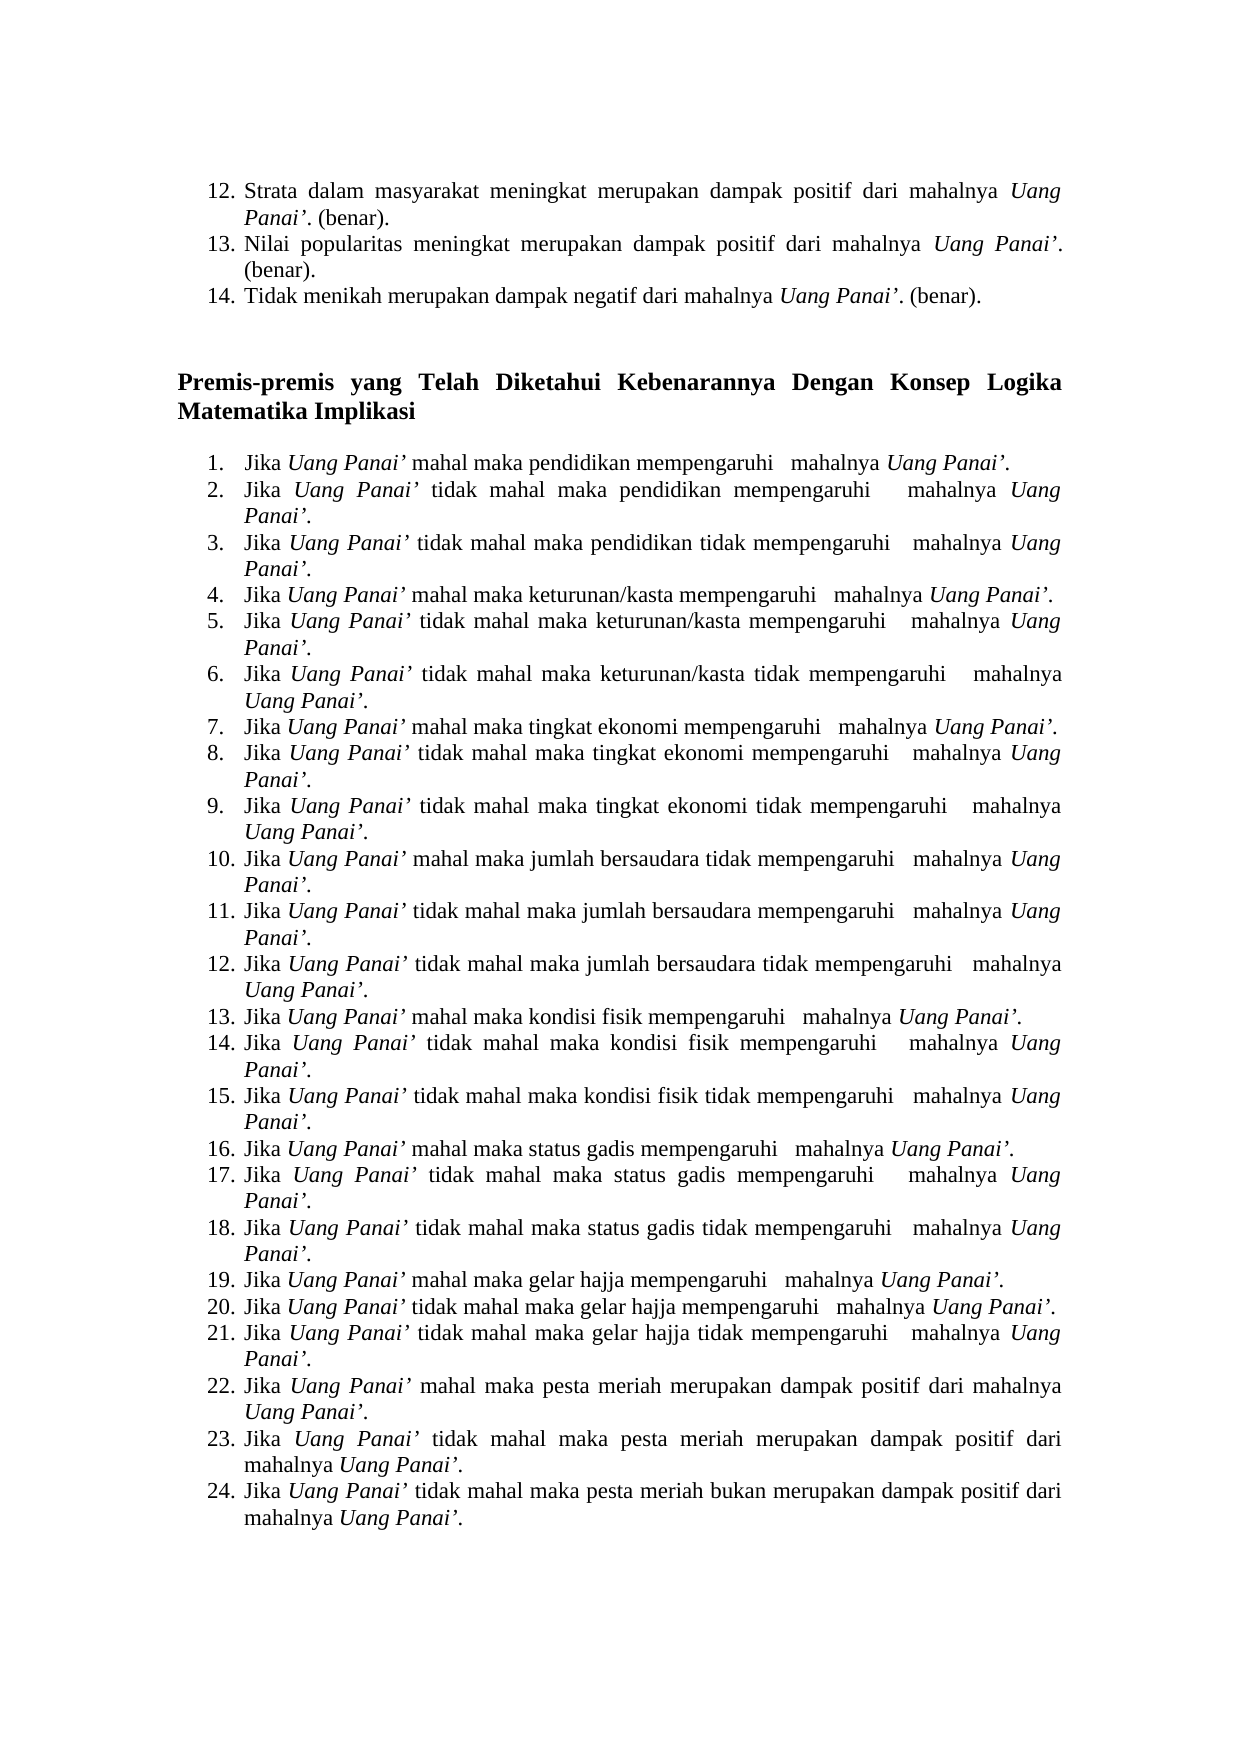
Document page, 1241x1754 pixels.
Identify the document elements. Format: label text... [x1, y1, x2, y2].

text Jika Uang Panai’ tidak mahal maka kondisi fisik mempengaruhi mahalnya Uang Panai’. [207, 1029, 1063, 1082]
text Jika Uang Panai’ mahal maka keturunan/kasta mempengaruhi mahalnya Uang Panai’. [207, 581, 1063, 608]
text Jika Uang Panai’ tidak mahal maka keturunan/kasta mempengaruhi mahalnya Uang Panai’. [207, 608, 1063, 660]
text Jika Uang Panai’ tidak mahal maka jumlah bersaudara tidak mempengaruhi mahalnya Uang Panai’. [207, 950, 1063, 1003]
text Jika Uang Panai’ tidak mahal maka pesta meriah merupakan dampak positif dari mahalnya Uang Panai’. [207, 1424, 1063, 1477]
text Jika Uang Panai’ tidak mahal maka gelar hajja mempengaruhi mahalnya Uang Panai’. [207, 1293, 1063, 1319]
text Jika Uang Panai’ tidak mahal maka tingkat ekonomi mempengaruhi mahalnya Uang Panai’. [207, 739, 1063, 792]
text Jika Uang Panai’ mahal maka jumlah bersaudara tidak mempengaruhi mahalnya Uang Panai’. [207, 845, 1063, 897]
text Jika Uang Panai’ tidak mahal maka pendidikan tidak mempengaruhi mahalnya Uang Panai’. [207, 528, 1063, 581]
text Jika Uang Panai’ tidak mahal maka status gadis mempengaruhi mahalnya Uang Panai’. [207, 1161, 1063, 1214]
text Jika Uang Panai’ tidak mahal maka pesta meriah bukan merupakan dampak positif dari mahalnya Uang Panai’. [207, 1477, 1063, 1530]
text Jika Uang Panai’ tidak mahal maka tingkat ekonomi tidak mempengaruhi mahalnya Uang Panai’. [207, 792, 1063, 845]
text Jika Uang Panai’ mahal maka pesta meriah merupakan dampak positif dari mahalnya Uang Panai’. [207, 1372, 1063, 1424]
text Jika Uang Panai’ tidak mahal maka keturunan/kasta tidak mempengaruhi mahalnya Uang Panai’. [207, 660, 1063, 713]
text Jika Uang Panai’ tidak mahal maka status gadis tidak mempengaruhi mahalnya Uang Panai’. [207, 1214, 1063, 1266]
text Jika Uang Panai’ mahal maka kondisi fisik mempengaruhi mahalnya Uang Panai’. [207, 1003, 1063, 1029]
subtitle Premis-premis yang Telah Diketahui Kebenarannya Dengan Konsep Logika Matematika Implikasi [177, 367, 1063, 424]
text Strata dalam masyarakat meningkat merupakan dampak positif dari mahalnya Uang Panai’. (benar). [207, 177, 1063, 230]
text Jika Uang Panai’ tidak mahal maka pendidikan mempengaruhi mahalnya Uang Panai’. [207, 476, 1063, 528]
text Jika Uang Panai’ mahal maka gelar hajja mempengaruhi mahalnya Uang Panai’. [207, 1266, 1063, 1293]
text Jika Uang Panai’ tidak mahal maka kondisi fisik tidak mempengaruhi mahalnya Uang Panai’. [207, 1082, 1063, 1135]
text Jika Uang Panai’ mahal maka status gadis mempengaruhi mahalnya Uang Panai’. [207, 1135, 1063, 1161]
text Tidak menikah merupakan dampak negatif dari mahalnya Uang Panai’. (benar). [207, 283, 1063, 309]
list Jika Uang Panai’ mahal maka pendidikan mempengaruhi mahalnya Uang Panai’. [207, 449, 1063, 476]
text Jika Uang Panai’ mahal maka tingkat ekonomi mempengaruhi mahalnya Uang Panai’. [207, 713, 1063, 739]
text Jika Uang Panai’ tidak mahal maka gelar hajja tidak mempengaruhi mahalnya Uang Panai’. [207, 1319, 1063, 1372]
text Jika Uang Panai’ tidak mahal maka jumlah bersaudara mempengaruhi mahalnya Uang Panai’. [207, 897, 1063, 950]
text Nilai popularitas meningkat merupakan dampak positif dari mahalnya Uang Panai’. (benar). [207, 230, 1063, 283]
